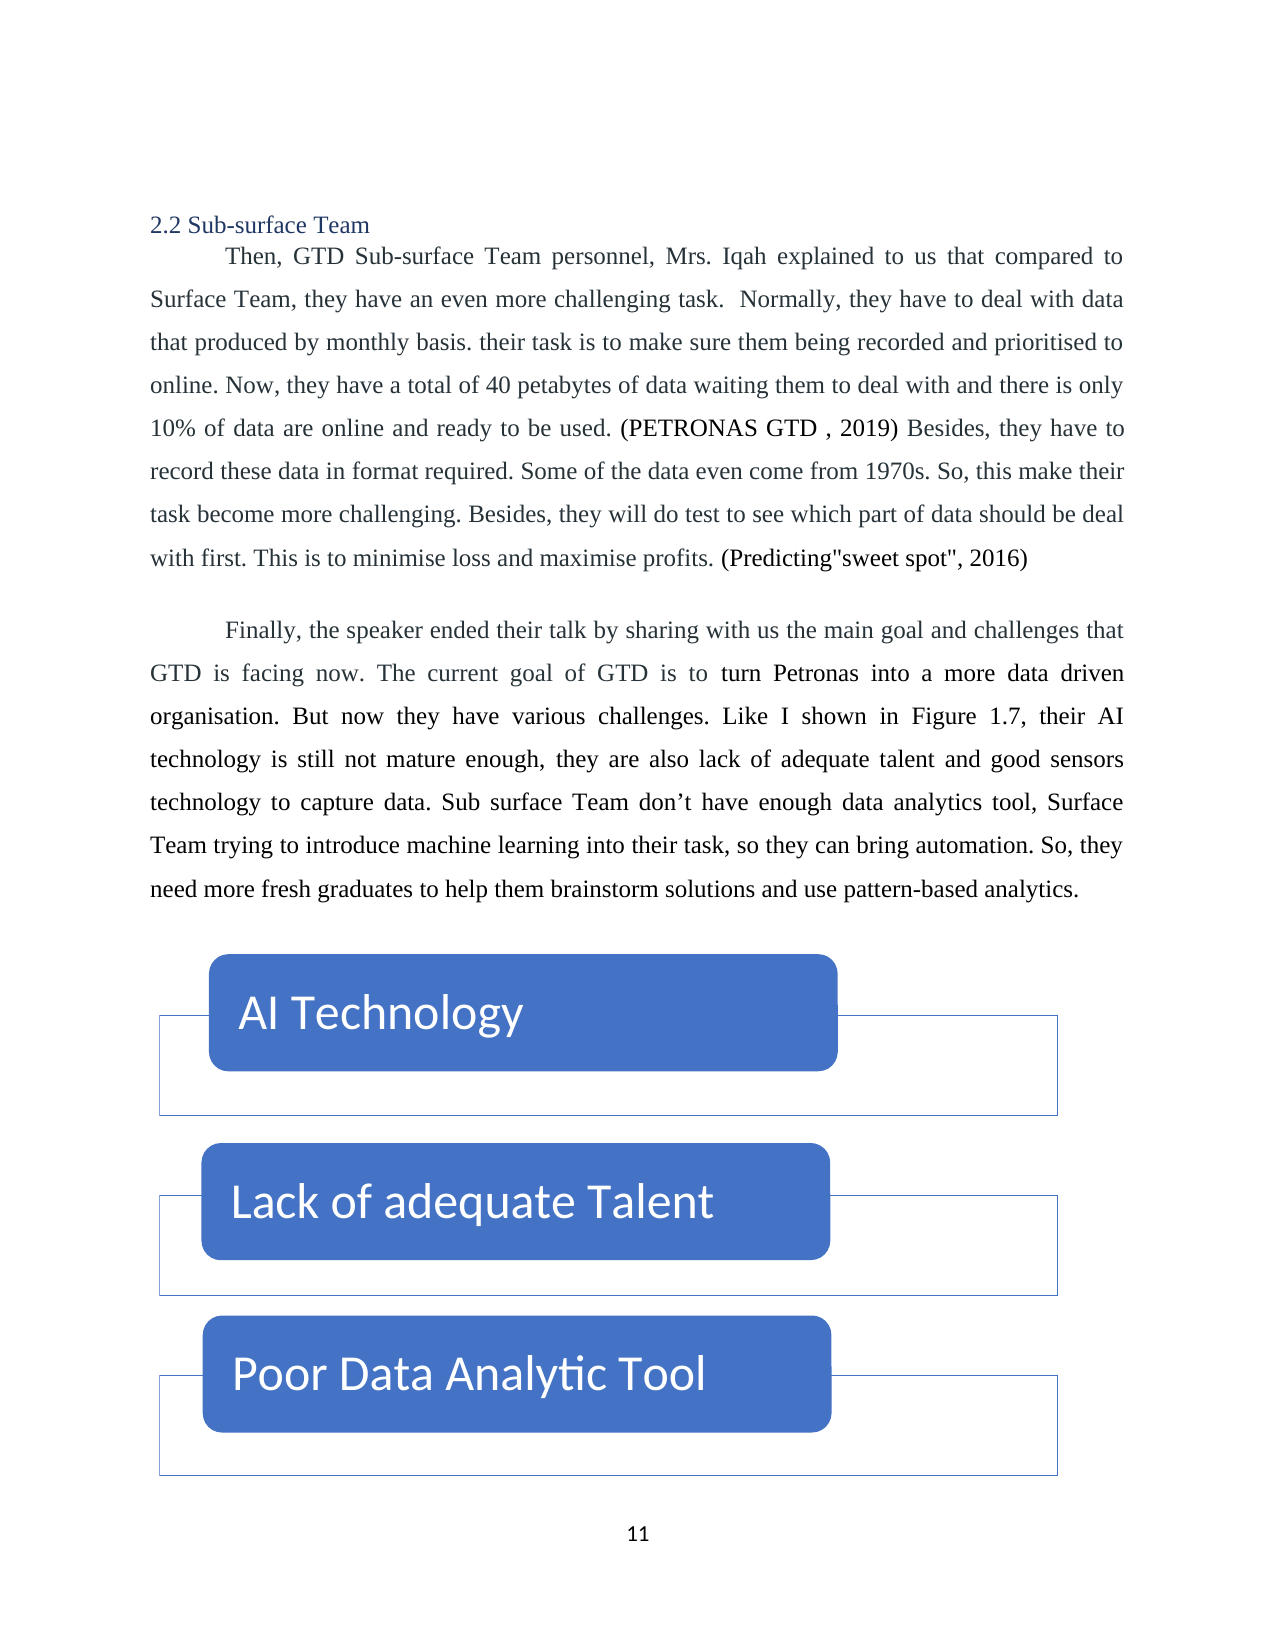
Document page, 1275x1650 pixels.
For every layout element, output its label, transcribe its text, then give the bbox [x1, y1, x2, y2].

subtitle 2.2 Sub-surface Team [150, 210, 1125, 238]
text Then, GTD Sub-surface Team personnel, Mrs. Iqah explained to us that compared to Surface Team, they have an even more challenging task. Normally, they have to deal with data that produced by monthly basis. their task is to make sure them being recorded and prioritised to online. Now, they have a total of 40 petabytes of data waiting them to deal with and there is only 10% of data are online and ready to be used. Besides, they have to record these data in format required. Some of the data even come from 1970s. So, this make their task become more challenging. Besides, they will do test to see which part of data should be deal with first. This is to minimise loss and maximise profits. [150, 241, 1125, 571]
text Finally, the speaker ended their talk by sharing with us the main goal and challenges that GTD is facing now. The current goal of GTD is to turn Petronas into a more data driven organisation. But now they have various challenges. Like I shown in Figure 1.7, their AI technology is still not mature enough, they are also lack of adequate talent and good sensors technology to capture data. Sub surface Team don’t have enough data analytics tool, Surface Team trying to introduce machine learning into their task, so they can bring automation. So, they need more fresh graduates to help them brainstorm solutions and use pattern-based analytics. [150, 615, 1125, 902]
